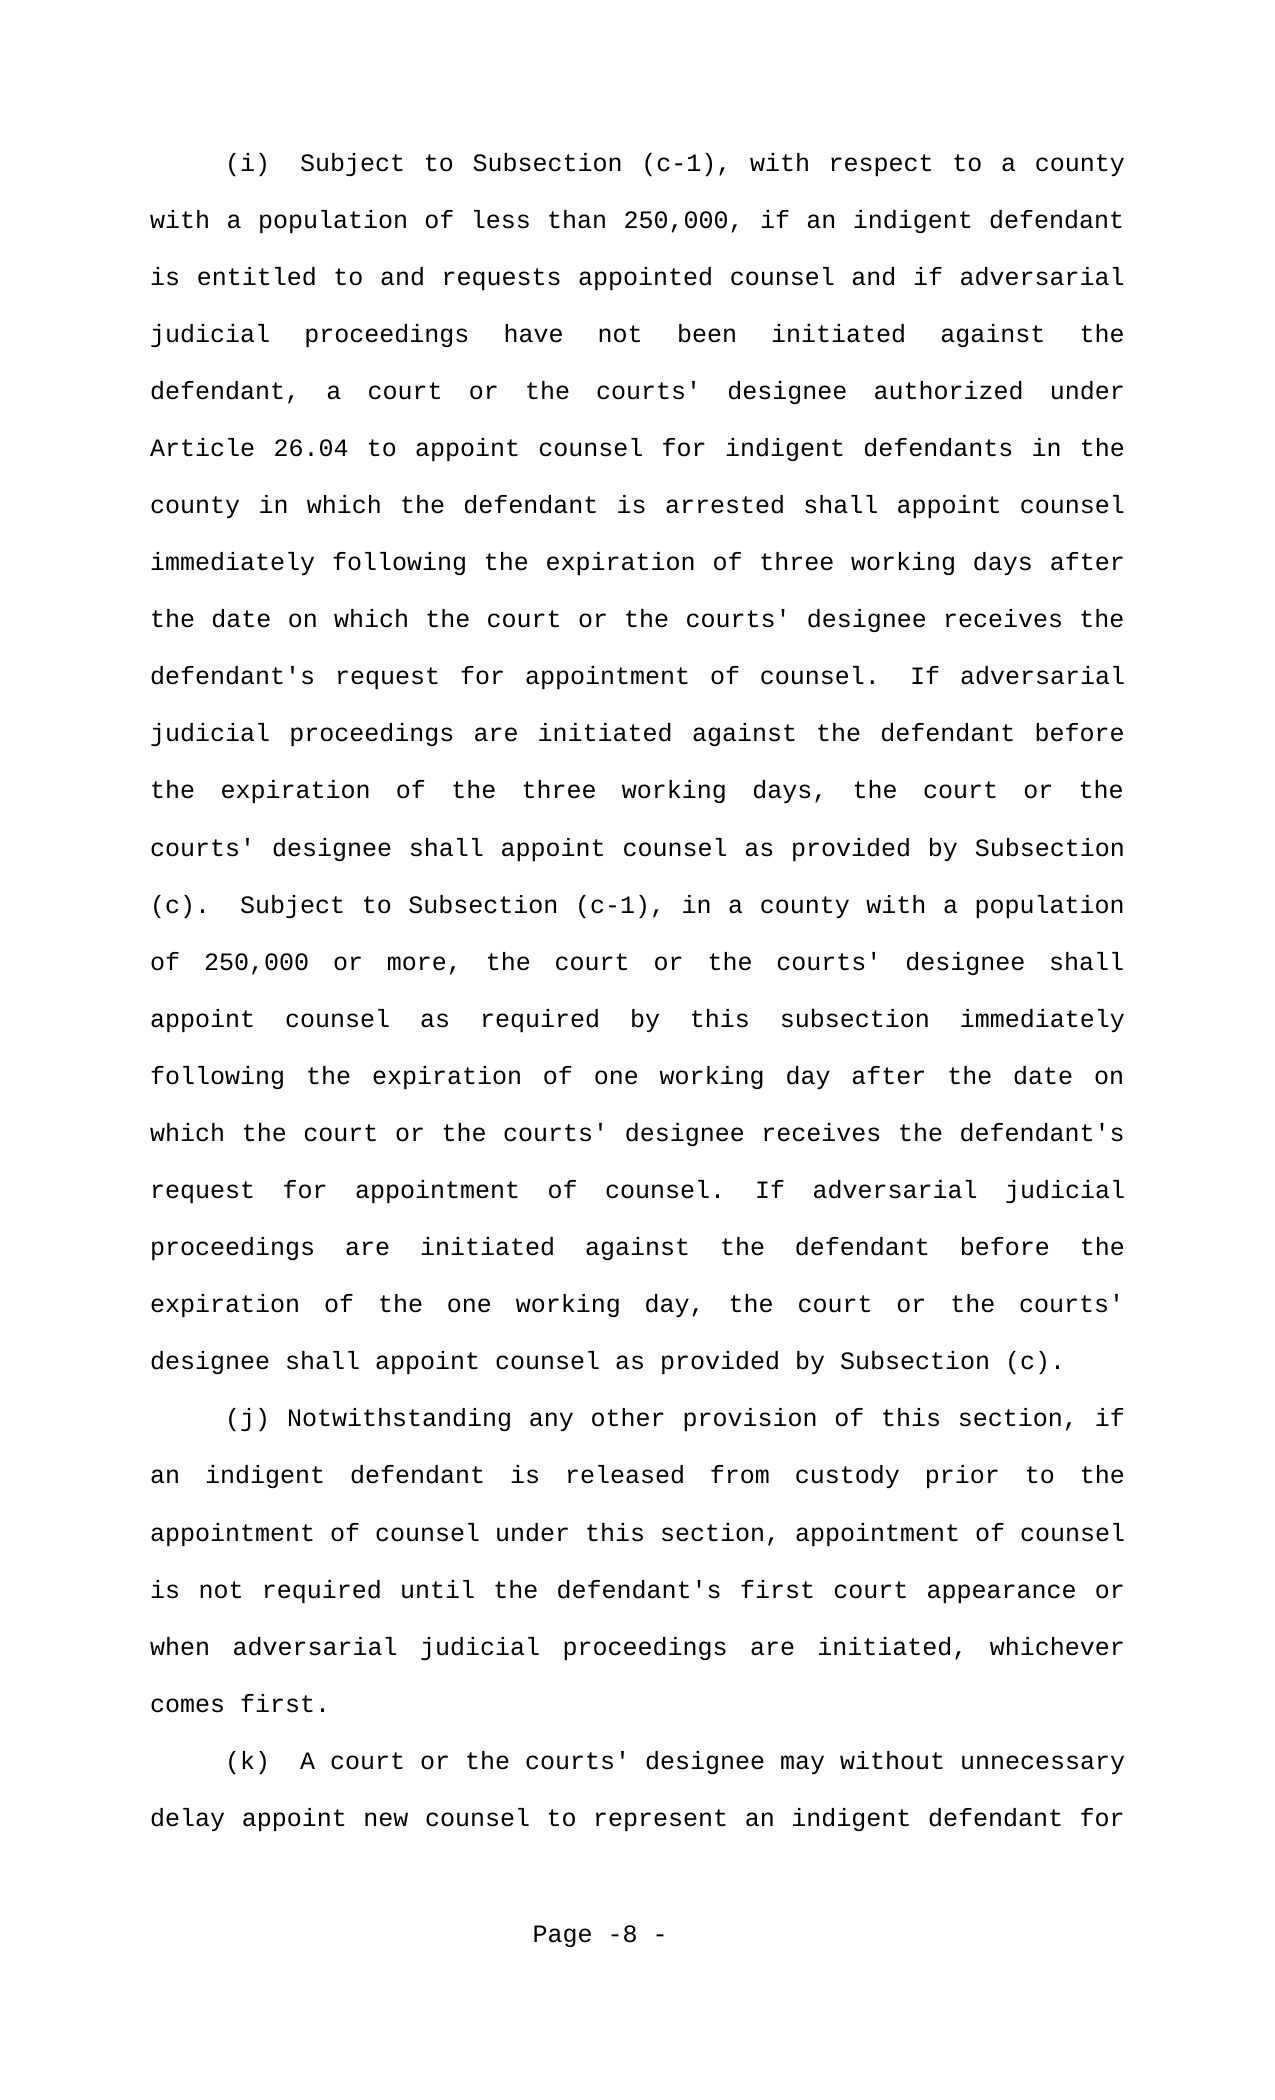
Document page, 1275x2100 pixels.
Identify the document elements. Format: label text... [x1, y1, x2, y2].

text (i) Subject to Subsection (c-1), with respect to a county with a population of less than 250,000, if an indigent defendant is entitled to and requests appointed counsel and if adversarial judicial proceedings have not been initiated against the defendant, a court or the courts' designee authorized under Article 26.04 to appoint counsel for indigent defendants in the county in which the defendant is arrested shall appoint counsel immediately following the expiration of three working days after the date on which the court or the courts' designee receives the defendant's request for appointment of counsel. If adversarial judicial proceedings are initiated against the defendant before the expiration of the three working days, the court or the courts' designee shall appoint counsel as provided by Subsection (c). Subject to Subsection (c-1), in a county with a population of 250,000 or more, the court or the courts' designee shall appoint counsel as required by this subsection immediately following the expiration of one working day after the date on which the court or the courts' designee receives the defendant's request for appointment of counsel. If adversarial judicial proceedings are initiated against the defendant before the expiration of the one working day, the court or the courts' designee shall appoint counsel as provided by Subsection (c). [150, 150, 1125, 1377]
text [150, 1748, 1125, 1834]
text (j) Notwithstanding any other provision of this section, if an indigent defendant is released from custody prior to the appointment of counsel under this section, appointment of counsel is not required until the defendant's first court appearance or when adversarial judicial proceedings are initiated, whichever comes first. [150, 1406, 1125, 1720]
